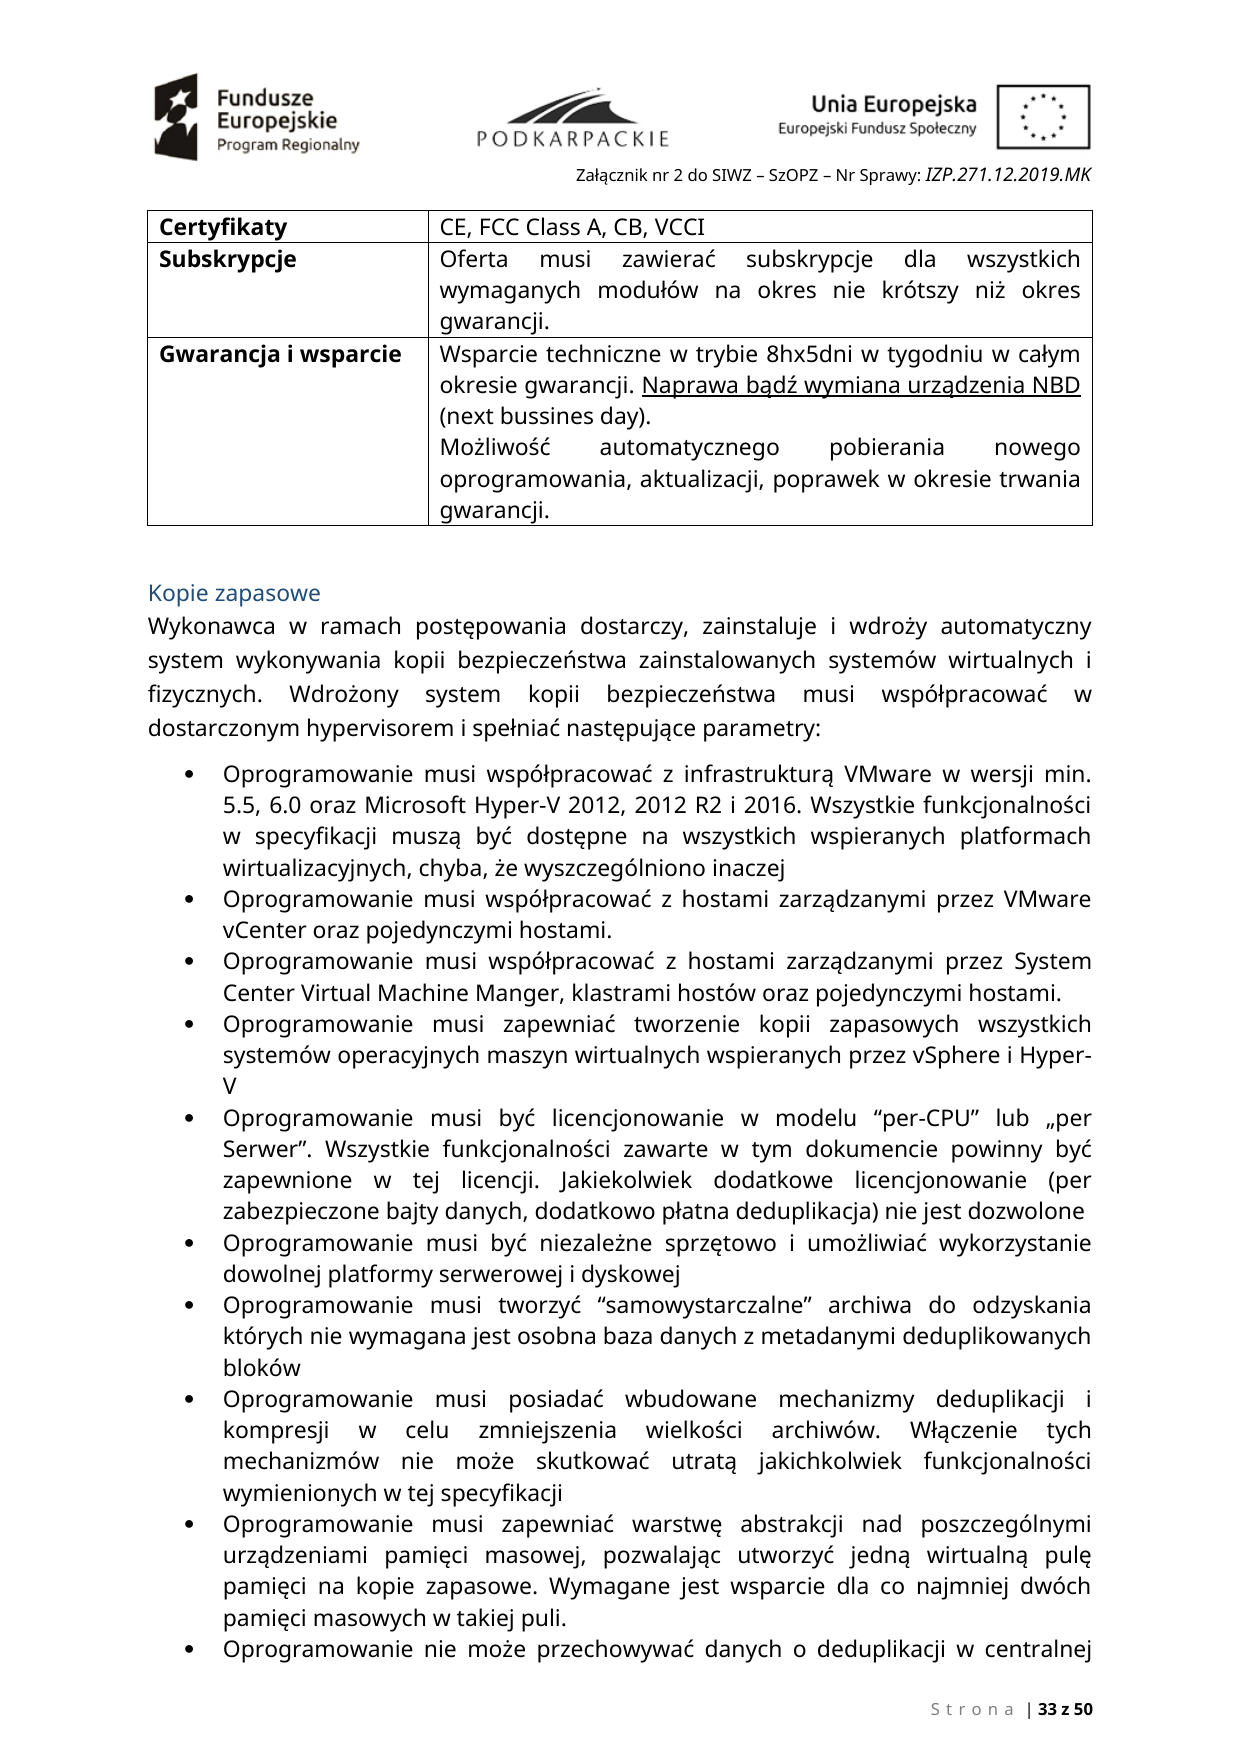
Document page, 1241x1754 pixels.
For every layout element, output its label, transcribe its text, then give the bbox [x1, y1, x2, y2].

table_cell CE, FCC Class A, CB, VCCI [429, 211, 1092, 242]
list Oprogramowanie musi tworzyć “samowystarczalne” archiwa do odzyskania których nie wymagana jest osobna baza danych z metadanymi deduplikowanych bloków [185, 1289, 1093, 1383]
table_cell Certyfikaty [148, 211, 428, 242]
picture [147, 73, 1093, 162]
table_cell Subskrypcje [148, 243, 428, 337]
table_cell Wsparcie techniczne w trybie 8hx5dni w tygodniu w całym okresie gwarancji. Naprawa bądź wymiana urządzenia NBD (next bussines day). Możliwość automatycznego pobierania nowego oprogramowania, aktualizacji, poprawek w okresie trwania gwarancji. [429, 338, 1092, 525]
list Oprogramowanie musi współpracować z hostami zarządzanymi przez VMware vCenter oraz pojedynczymi hostami. [185, 883, 1093, 945]
list Oprogramowanie musi posiadać wbudowane mechanizmy deduplikacji i kompresji w celu zmniejszenia wielkości archiwów. Włączenie tych mechanizmów nie może skutkować utratą jakichkolwiek funkcjonalności wymienionych w tej specyfikacji [185, 1383, 1093, 1508]
table_cell Oferta musi zawierać subskrypcje dla wszystkich wymaganych modułów na okres nie krótszy niż okres gwarancji. [429, 243, 1092, 337]
list Oprogramowanie musi współpracować z infrastrukturą VMware w wersji min. 5.5, 6.0 oraz Microsoft Hyper-V 2012, 2012 R2 i 2016. Wszystkie funkcjonalności w specyfikacji muszą być dostępne na wszystkich wspieranych platformach wirtualizacyjnych, chyba, że wyszczególniono inaczej [185, 758, 1093, 883]
table_cell Gwarancja i wsparcie [148, 338, 428, 525]
list Oprogramowanie musi zapewniać tworzenie kopii zapasowych wszystkich systemów operacyjnych maszyn wirtualnych wspieranych przez vSphere i Hyper-V [185, 1008, 1093, 1102]
list Oprogramowanie musi być niezależne sprzętowo i umożliwiać wykorzystanie dowolnej platformy serwerowej i dyskowej [185, 1227, 1093, 1289]
list Oprogramowanie musi zapewniać warstwę abstrakcji nad poszczególnymi urządzeniami pamięci masowej, pozwalając utworzyć jedną wirtualną pulę pamięci na kopie zapasowe. Wymagane jest wsparcie dla co najmniej dwóch pamięci masowych w takiej puli. [185, 1508, 1093, 1633]
subtitle Kopie zapasowe [148, 577, 1093, 608]
text Wykonawca w ramach postępowania dostarczy, zainstaluje i wdroży automatyczny system wykonywania kopii bezpieczeństwa zainstalowanych systemów wirtualnych i fizycznych. Wdrożony system kopii bezpieczeństwa musi współpracować w dostarczonym hypervisorem i spełniać następujące parametry: [148, 610, 1093, 743]
list Oprogramowanie musi być licencjonowanie w modelu “per-CPU” lub „per Serwer”. Wszystkie funkcjonalności zawarte w tym dokumencie powinny być zapewnione w tej licencji. Jakiekolwiek dodatkowe licencjonowanie (per zabezpieczone bajty danych, dodatkowo płatna deduplikacja) nie jest dozwolone [185, 1102, 1093, 1227]
list Oprogramowanie musi współpracować z hostami zarządzanymi przez System Center Virtual Machine Manger, klastrami hostów oraz pojedynczymi hostami. [185, 945, 1093, 1008]
